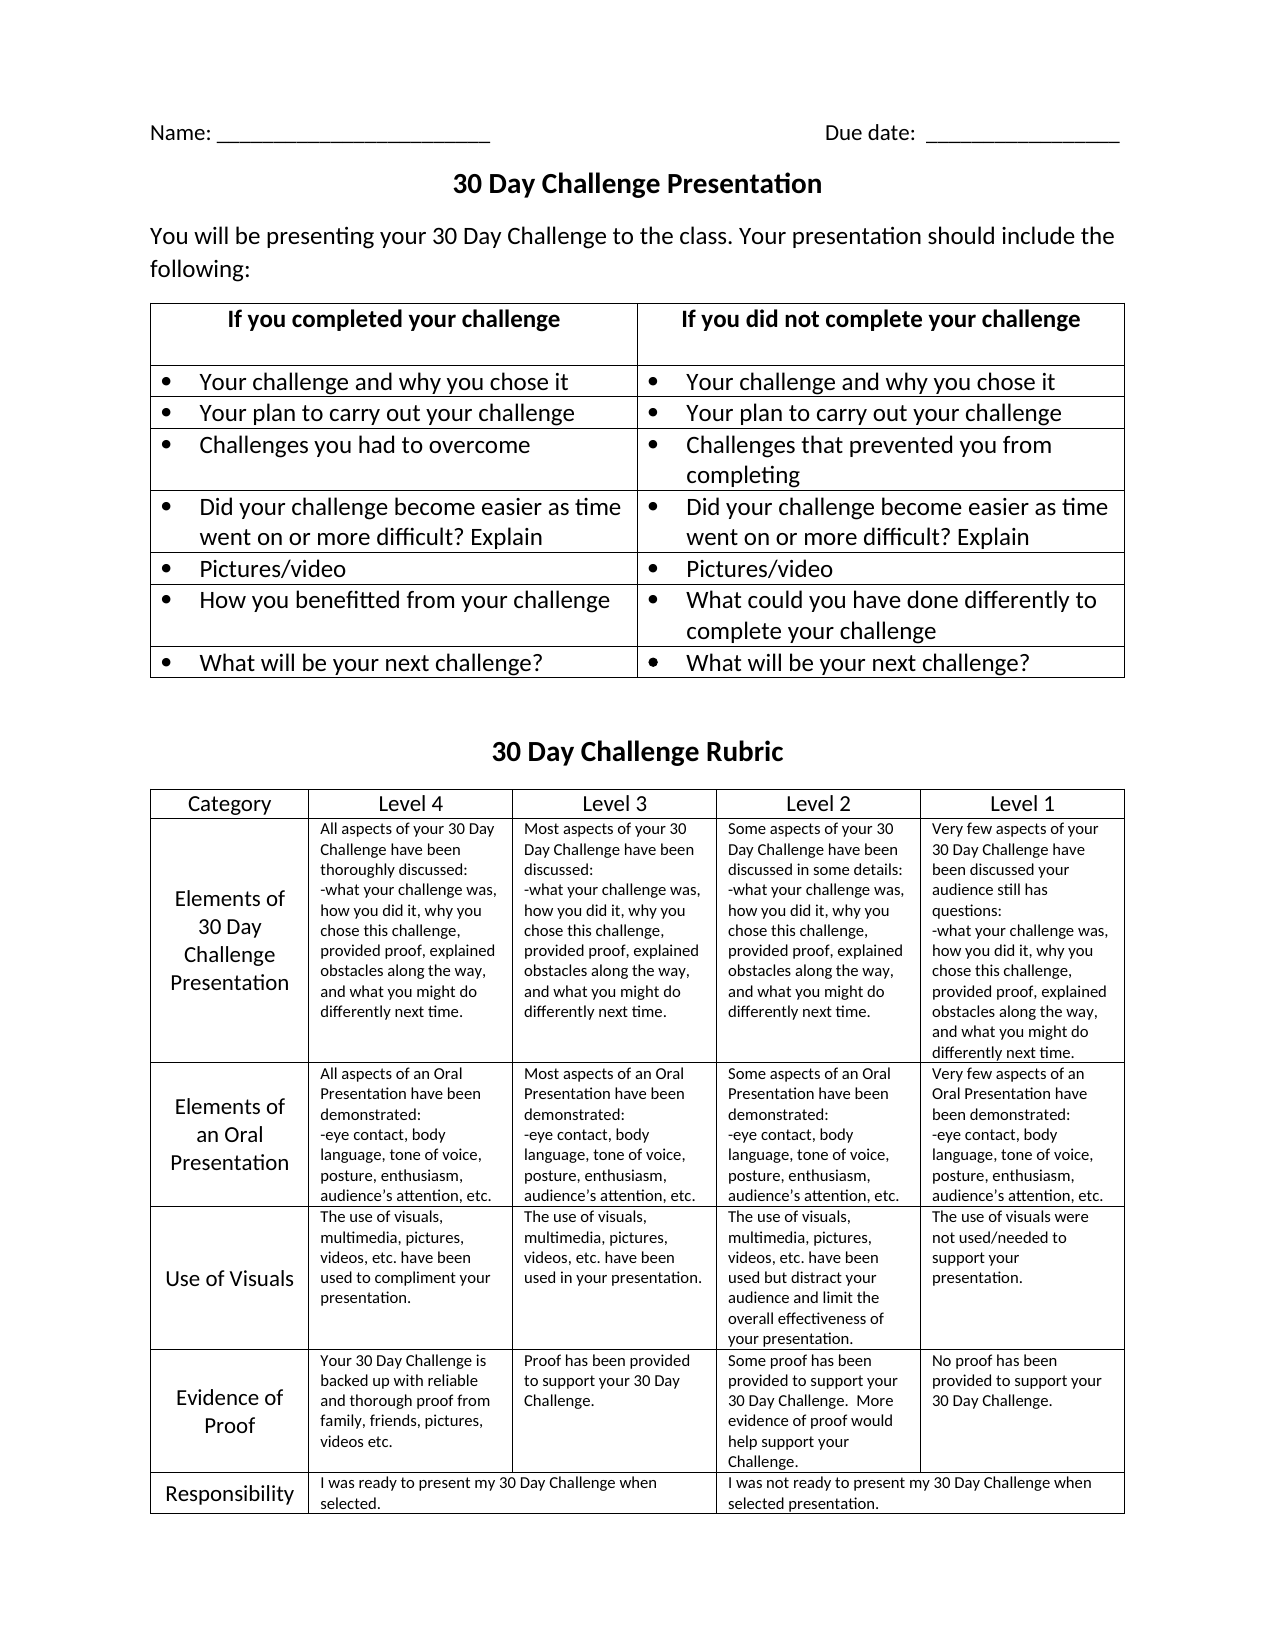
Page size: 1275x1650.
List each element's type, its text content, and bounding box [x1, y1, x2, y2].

table_cell Proof has been provided to support your 30 Day Challenge. [513, 1350, 716, 1472]
text 30 Day Challenge Presentation [150, 165, 1125, 201]
table_cell No proof has been provided to support your 30 Day Challenge. [921, 1350, 1124, 1472]
table_cell Your 30 Day Challenge is backed up with reliable and thorough proof from family, friends, pictures, videos etc. [309, 1350, 512, 1472]
table_cell Pictures/video [151, 553, 637, 583]
table_cell Your challenge and why you chose it [151, 366, 637, 396]
table_cell Very few aspects of an Oral Presentation have been demonstrated: -eye contact, body language, tone of voice, posture, enthusiasm, audience’s attention, etc. [921, 1063, 1124, 1206]
table_cell I was not ready to present my 30 Day Challenge when selected presentation. [717, 1473, 1124, 1513]
table_cell Evidence of Proof [151, 1350, 308, 1472]
table_cell The use of visuals, multimedia, pictures, videos, etc. have been used to compliment your presentation. [309, 1207, 512, 1349]
table_cell Challenges that prevented you from completing [638, 429, 1124, 490]
table_cell How you benefitted from your challenge [151, 585, 637, 646]
table_cell Some aspects of your 30 Day Challenge have been discussed in some details: -what your challenge was, how you did it, why you chose this challenge, provided proof, explained obstacles along the way, and what you might do differently next time. [717, 819, 920, 1062]
table_header Level 1 [921, 790, 1124, 817]
table_header Category [151, 790, 308, 817]
table_cell I was ready to present my 30 Day Challenge when selected. [309, 1473, 716, 1513]
table_header If you did not complete your challenge [638, 304, 1124, 365]
table_cell The use of visuals, multimedia, pictures, videos, etc. have been used but distract your audience and limit the overall effectiveness of your presentation. [717, 1207, 920, 1349]
table_cell Responsibility [151, 1473, 308, 1513]
text 30 Day Challenge Rubric [150, 733, 1125, 769]
table_cell Pictures/video [638, 553, 1124, 583]
table_header Level 4 [309, 790, 512, 817]
table_cell Did your challenge become easier as time went on or more difficult? Explain [151, 491, 637, 552]
table_cell Elements of an Oral Presentation [151, 1063, 308, 1206]
table_cell Very few aspects of your 30 Day Challenge have been discussed your audience still has questions: -what your challenge was, how you did it, why you chose this challenge, provided proof, explained obstacles along the way, and what you might do differently next time. [921, 819, 1124, 1062]
text Name: ________________________ Due date: _________________ [150, 118, 1125, 146]
table_header Level 2 [717, 790, 920, 817]
table_cell All aspects of your 30 Day Challenge have been thoroughly discussed: -what your challenge was, how you did it, why you chose this challenge, provided proof, explained obstacles along the way, and what you might do differently next time. [309, 819, 512, 1062]
table_cell Your challenge and why you chose it [638, 366, 1124, 396]
table_cell What will be your next challenge? [151, 647, 637, 677]
table_cell Most aspects of your 30 Day Challenge have been discussed: -what your challenge was, how you did it, why you chose this challenge, provided proof, explained obstacles along the way, and what you might do differently next time. [513, 819, 716, 1062]
table_cell Use of Visuals [151, 1207, 308, 1349]
table_cell Challenges you had to overcome [151, 429, 637, 490]
table_header If you completed your challenge [151, 304, 637, 365]
table_cell The use of visuals, multimedia, pictures, videos, etc. have been used in your presentation. [513, 1207, 716, 1349]
table_cell The use of visuals were not used/needed to support your presentation. [921, 1207, 1124, 1349]
table_header Level 3 [513, 790, 716, 817]
table_cell Elements of 30 Day Challenge Presentation [151, 819, 308, 1062]
table_cell Your plan to carry out your challenge [638, 397, 1124, 428]
table_cell Some proof has been provided to support your 30 Day Challenge. More evidence of proof would help support your Challenge. [717, 1350, 920, 1472]
table_cell Your plan to carry out your challenge [151, 397, 637, 428]
table_cell Did your challenge become easier as time went on or more difficult? Explain [638, 491, 1124, 552]
table_cell All aspects of an Oral Presentation have been demonstrated: -eye contact, body language, tone of voice, posture, enthusiasm, audience’s attention, etc. [309, 1063, 512, 1206]
table_cell Some aspects of an Oral Presentation have been demonstrated: -eye contact, body language, tone of voice, posture, enthusiasm, audience’s attention, etc. [717, 1063, 920, 1206]
table_cell What could you have done differently to complete your challenge [638, 585, 1124, 646]
table_cell What will be your next challenge? [638, 647, 1124, 677]
text You will be presenting your 30 Day Challenge to the class. Your presentation should include the following: [150, 220, 1125, 283]
table_cell Most aspects of an Oral Presentation have been demonstrated: -eye contact, body language, tone of voice, posture, enthusiasm, audience’s attention, etc. [513, 1063, 716, 1206]
